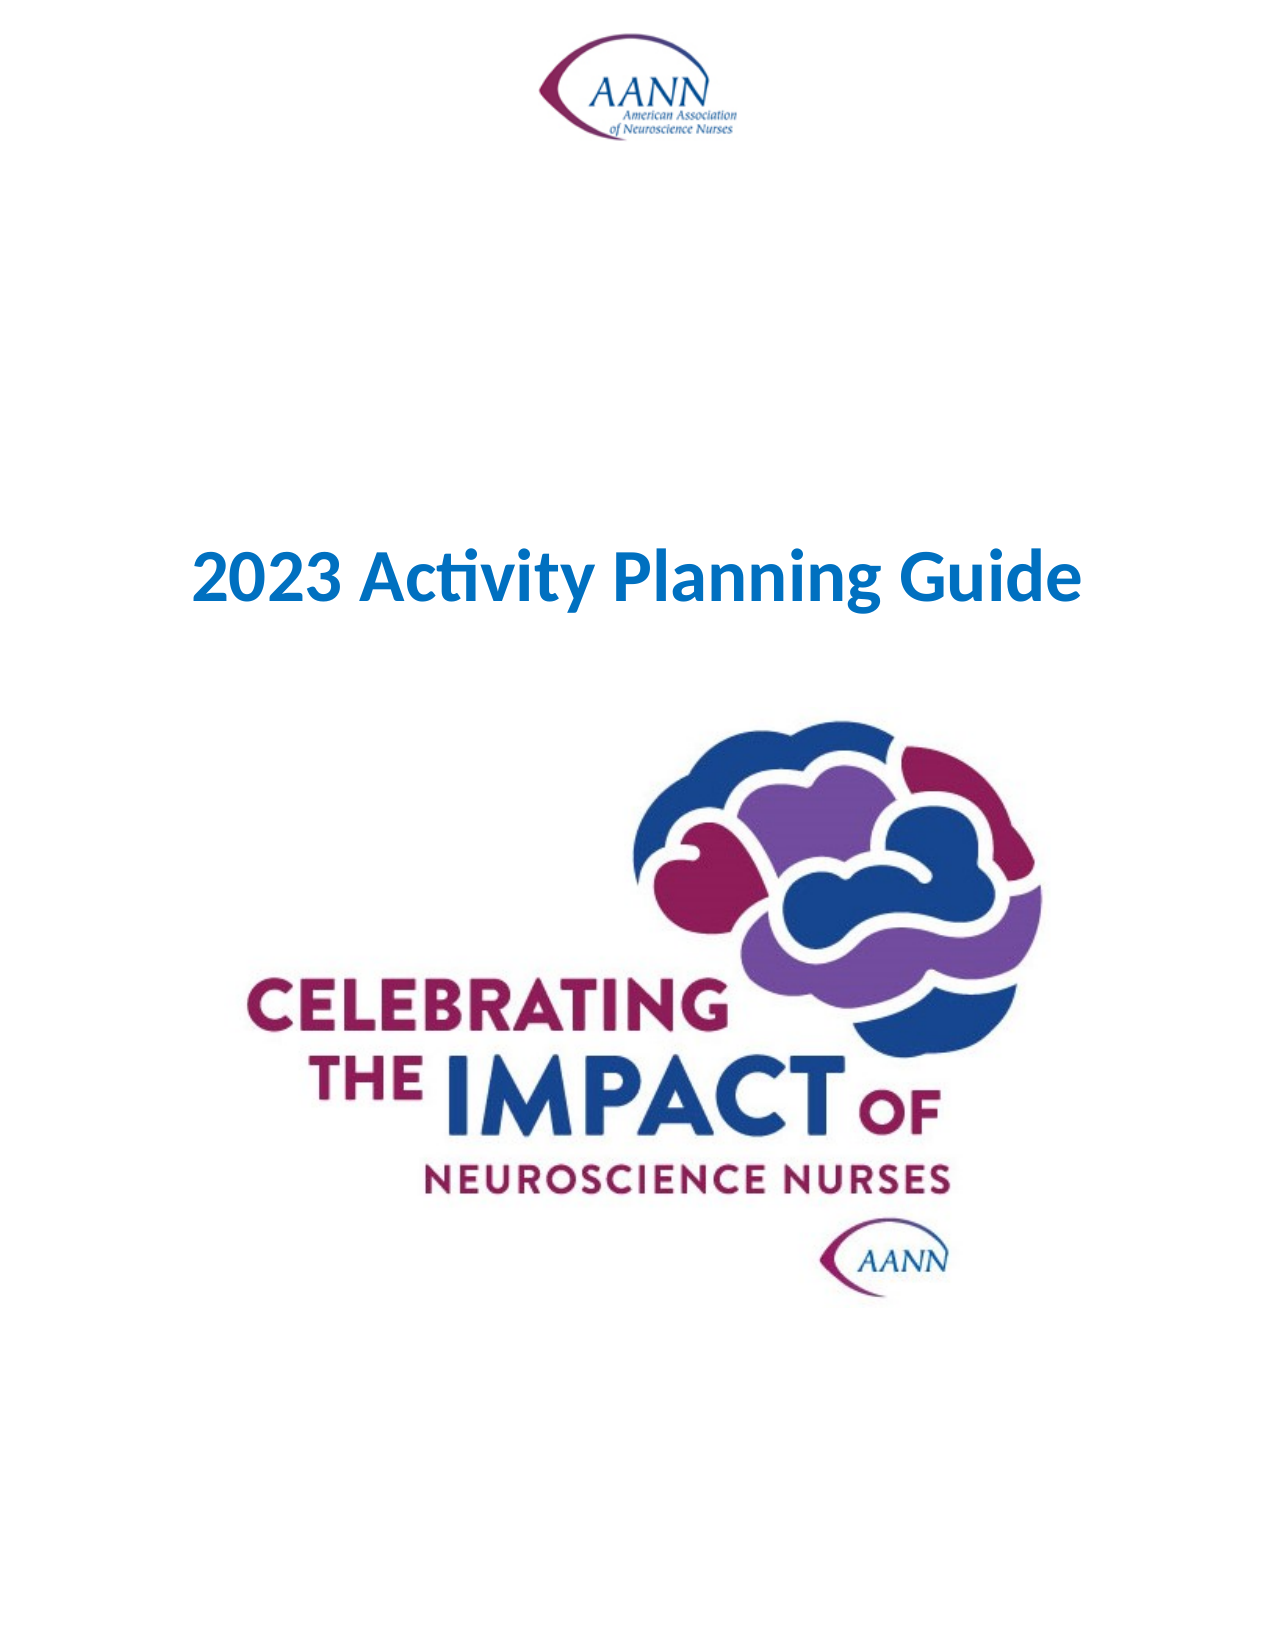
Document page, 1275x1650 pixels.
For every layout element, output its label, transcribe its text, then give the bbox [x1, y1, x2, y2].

picture [224, 707, 1052, 1308]
text 2023 Activity Planning Guide [150, 528, 1125, 620]
picture [537, 32, 738, 142]
